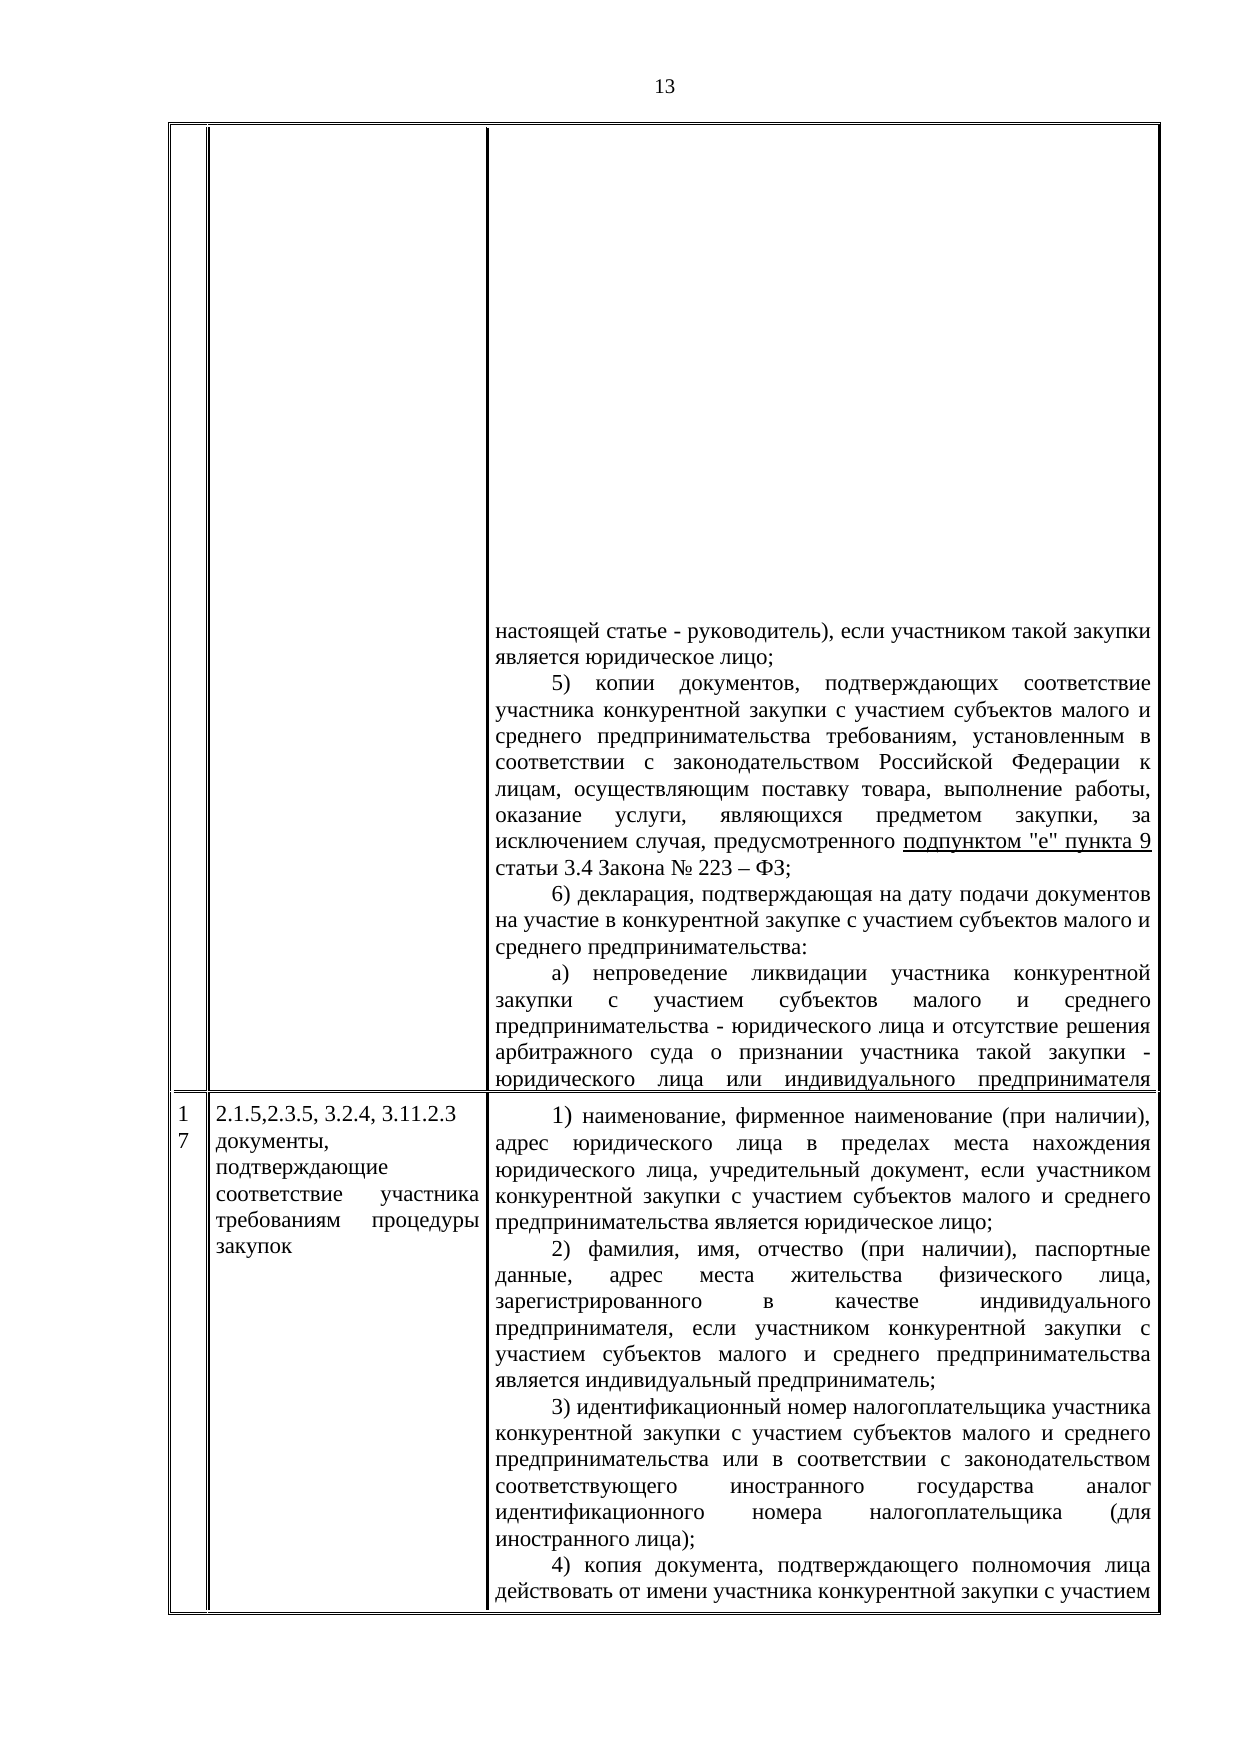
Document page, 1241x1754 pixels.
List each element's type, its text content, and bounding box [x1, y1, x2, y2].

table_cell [208, 1093, 487, 1611]
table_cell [487, 1090, 1159, 1611]
table_cell 16 [171, 123, 208, 1089]
table_cell 17 [171, 1090, 208, 1611]
